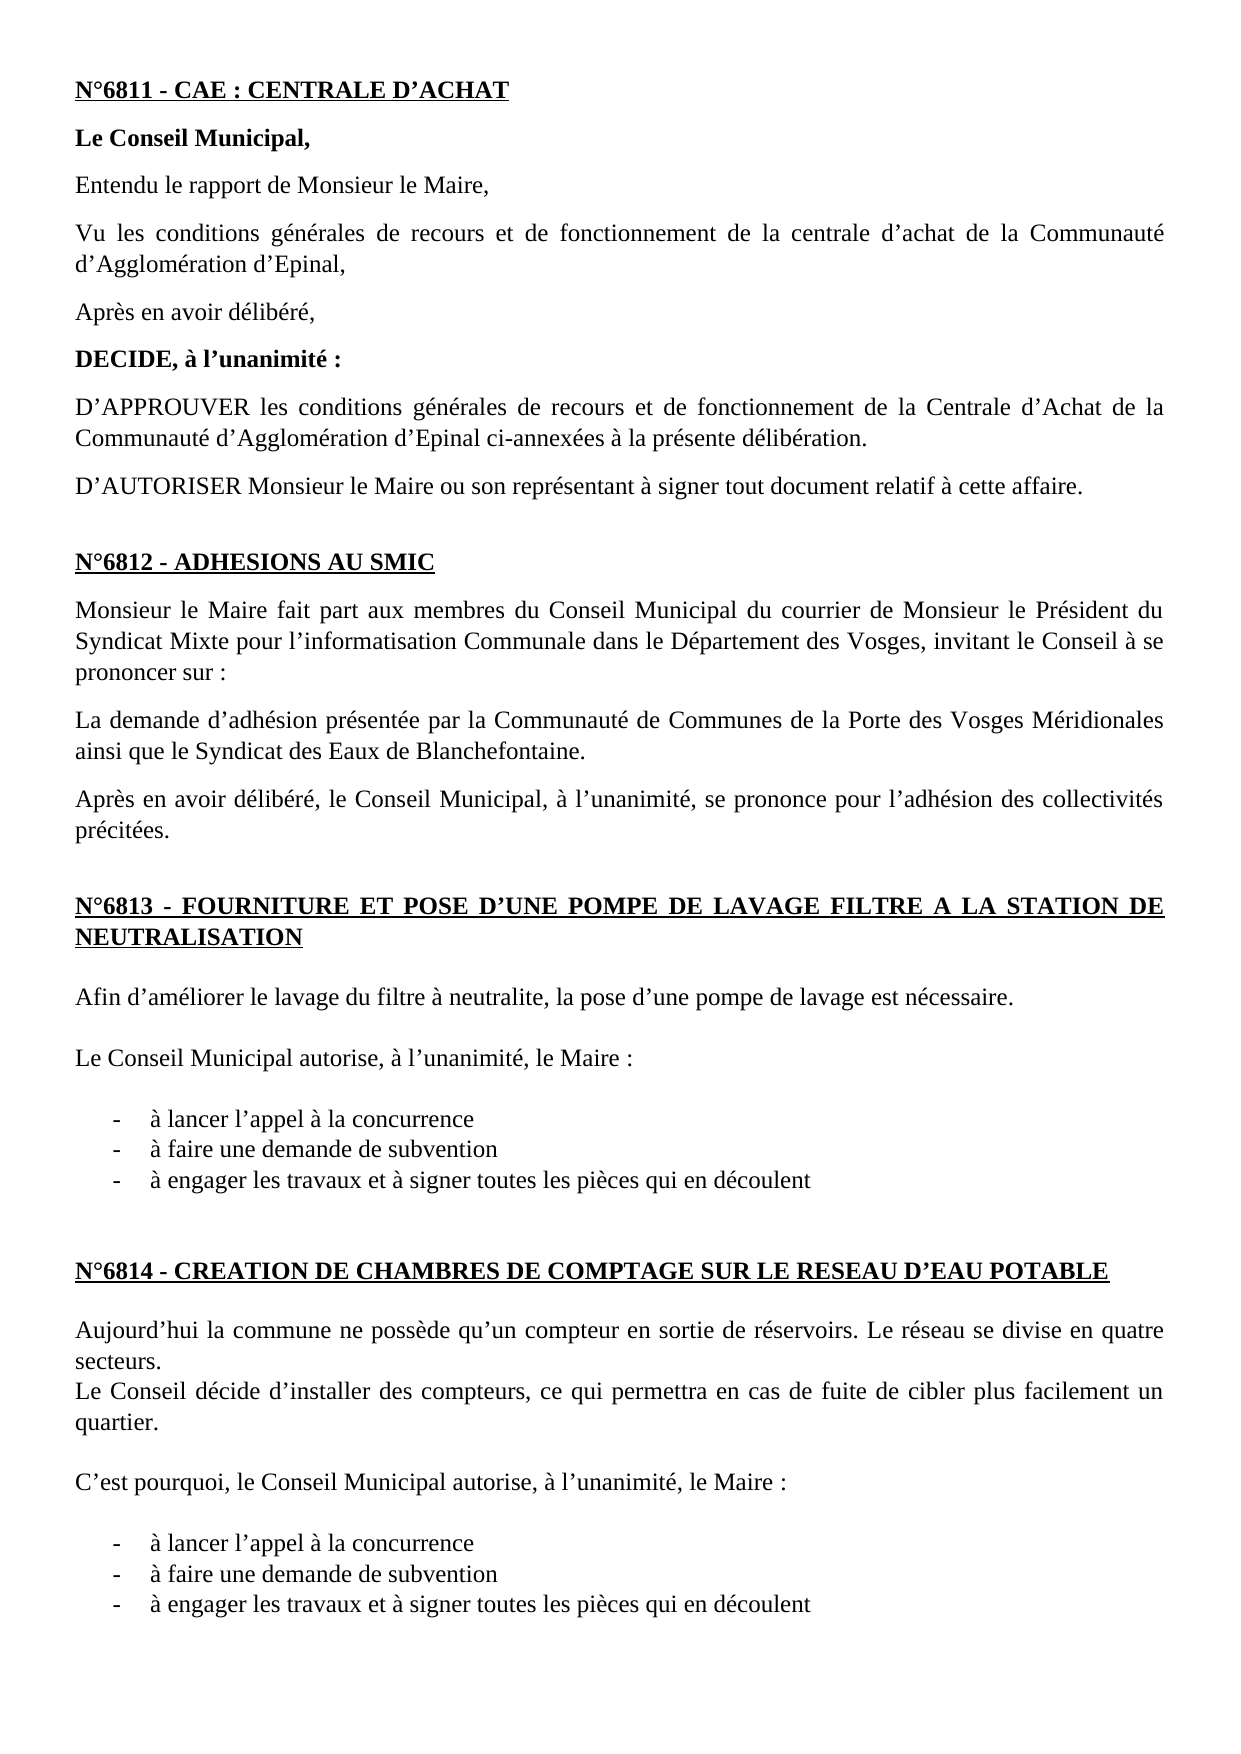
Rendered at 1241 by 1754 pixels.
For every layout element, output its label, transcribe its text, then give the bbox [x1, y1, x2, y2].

list à engager les travaux et à signer toutes les pièces qui en découlent [112, 1165, 1165, 1194]
text Le Conseil Municipal, [75, 123, 1165, 151]
text Afin d’améliorer le lavage du filtre à neutralite, la pose d’une pompe de lavage est nécessaire. [75, 982, 1165, 1011]
text D’AUTORISER Monsieur le Maire ou son représentant à signer tout document relatif à cette affaire. [75, 471, 1165, 500]
text Après en avoir délibéré, [75, 297, 1165, 326]
text C’est pourquoi, le Conseil Municipal autorise, à l’unanimité, le Maire : [75, 1467, 1165, 1496]
text N°6812 - ADHESIONS AU SMIC [75, 547, 1165, 576]
text N°6813 - FOURNITURE ET POSE D’UNE POMPE DE LAVAGE FILTRE A LA STATION DE NEUTRALISATION [75, 891, 1165, 916]
text Après en avoir délibéré, le Conseil Municipal, à l’unanimité, se prononce pour l’adhésion des collectivités précitées. [75, 784, 1165, 843]
text N°6811 - CAE : CENTRALE D’ACHAT [75, 75, 1165, 104]
text Vu les conditions générales de recours et de fonctionnement de la centrale d’achat de la Communauté d’Agglomération d’Epinal, [75, 218, 1165, 278]
text Le Conseil décide d’installer des compteurs, ce qui permettra en cas de fuite de cibler plus facilement un quartier. [75, 1376, 1165, 1435]
text La demande d’adhésion présentée par la Communauté de Communes de la Porte des Vosges Méridionales ainsi que le Syndicat des Eaux de Blanchefontaine. [75, 705, 1165, 765]
list à lancer l’appel à la concurrence [112, 1528, 1165, 1557]
text N°6813 - FOURNITURE ET POSE D’UNE POMPE DE LAVAGE FILTRE A LA STATION DE NEUTRALISATION [75, 918, 1165, 950]
text Aujourd’hui la commune ne possède qu’un compteur en sortie de réservoirs. Le réseau se divise en quatre secteurs. [75, 1315, 1165, 1374]
text Le Conseil Municipal autorise, à l’unanimité, le Maire : [75, 1043, 1165, 1072]
list à lancer l’appel à la concurrence [112, 1104, 1165, 1133]
text N°6814 - CREATION DE CHAMBRES DE COMPTAGE SUR LE RESEAU D’EAU POTABLE [75, 1256, 1165, 1285]
text D’APPROUVER les conditions générales de recours et de fonctionnement de la Centrale d’Achat de la Communauté d’Agglomération d’Epinal ci-annexées à la présente délibération. [75, 392, 1165, 452]
text Entendu le rapport de Monsieur le Maire, [75, 170, 1165, 199]
list à faire une demande de subvention [112, 1559, 1165, 1587]
list à engager les travaux et à signer toutes les pièces qui en découlent [112, 1589, 1165, 1618]
text Monsieur le Maire fait part aux membres du Conseil Municipal du courrier de Monsieur le Président du Syndicat Mixte pour l’informatisation Communale dans le Département des Vosges, invitant le Conseil à se prononcer sur : [75, 595, 1165, 686]
text DECIDE, à l’unanimité : [75, 344, 1165, 373]
list à faire une demande de subvention [112, 1134, 1165, 1163]
